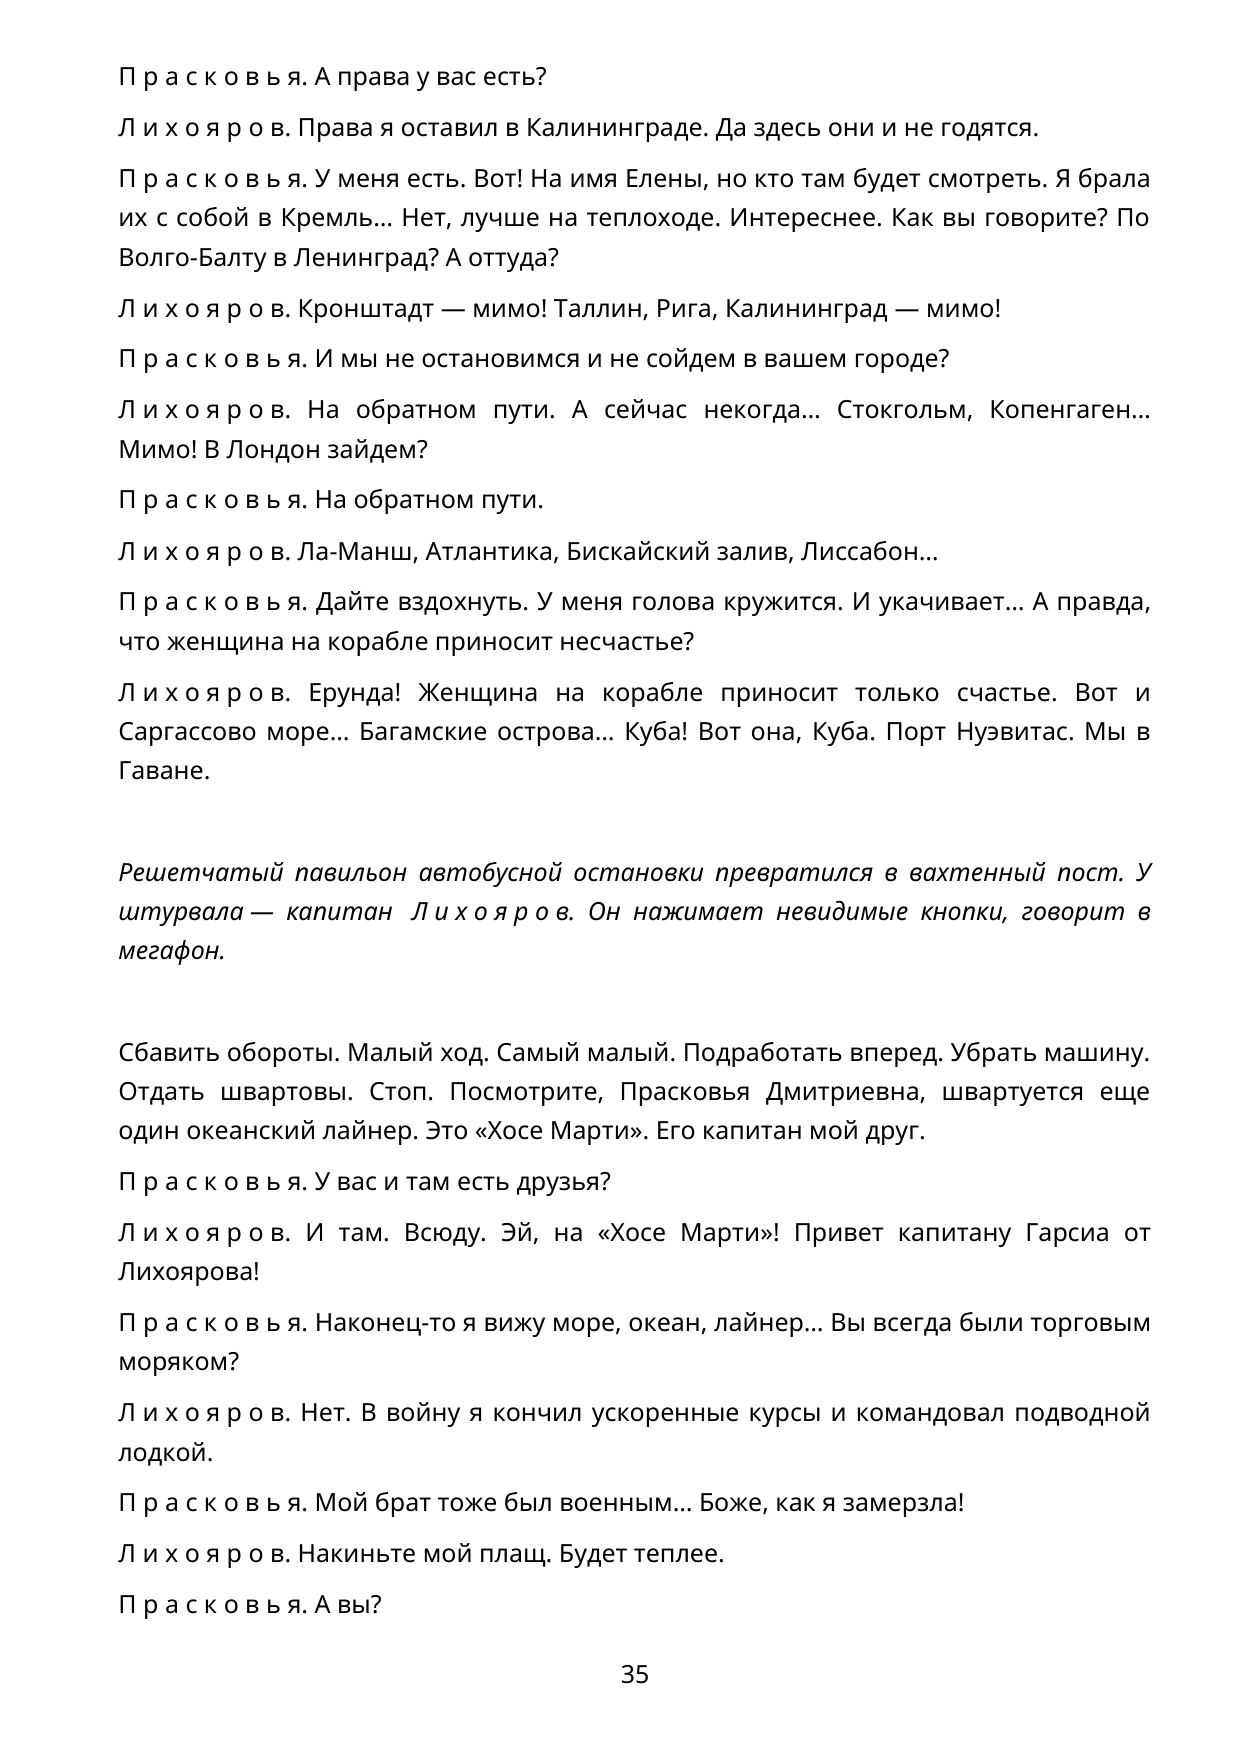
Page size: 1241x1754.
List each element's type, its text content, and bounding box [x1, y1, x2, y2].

text Л и х о я р о в. И там. Всюду. Эй, на «Хосе Марти»! Привет капитану Гарсиа от Лихоярова! [118, 1215, 1152, 1288]
text П р а с к о в ь я. А вы? [118, 1587, 1152, 1621]
text Л и х о я р о в. Ла-Манш, Атлантика, Бискайский залив, Лиссабон… [118, 533, 1152, 567]
text Л и х о я р о в. Нет. В войну я кончил ускоренные курсы и командовал подводной лодкой. [118, 1395, 1152, 1468]
text П р а с к о в ь я. У меня есть. Вот! На имя Елены, но кто там будет смотреть. Я брала их с собой в Кремль… Нет, лучше на теплоходе. Интереснее. Как вы говорите? По Волго-Балту в Ленинград? А оттуда? [118, 161, 1152, 273]
text П р а с к о в ь я. Дайте вздохнуть. У меня голова кружится. И укачивает… А правда, что женщина на корабле приносит несчастье? [118, 584, 1152, 657]
text Л и х о я р о в. На обратном пути. А сейчас некогда… Стокгольм, Копенгаген… Мимо! В Лондон зайдем? [118, 392, 1152, 465]
text П р а с к о в ь я. У вас и там есть друзья? [118, 1164, 1152, 1198]
text Л и х о я р о в. Права я оставил в Калининграде. Да здесь они и не годятся. [118, 110, 1152, 144]
text П р а с к о в ь я. А права у вас есть? [118, 59, 1152, 93]
text Сбавить обороты. Малый ход. Самый малый. Подработать вперед. Убрать машину. Отдать швартовы. Стоп. Посмотрите, Прасковья Дмитриевна, швартуется еще один океанский лайнер. Это «Хосе Марти». Его капитан мой друг. [118, 1034, 1152, 1147]
text Решетчатый павильон автобусной остановки превратился в вахтенный пост. У штурвала — капитан Л и х о я р о в. Он нажимает невидимые кнопки, говорит в мегафон. [118, 854, 1152, 967]
text Л и х о я р о в. Ерунда! Женщина на корабле приносит только счастье. Вот и Саргассово море… Багамские острова… Куба! Вот она, Куба. Порт Нуэвитас. Мы в Гаване. [118, 674, 1152, 787]
text П р а с к о в ь я. И мы не остановимся и не сойдем в вашем городе? [118, 341, 1152, 375]
text Л и х о я р о в. Кронштадт — мимо! Таллин, Рига, Калининград — мимо! [118, 290, 1152, 324]
text П р а с к о в ь я. Наконец-то я вижу море, океан, лайнер… Вы всегда были торговым моряком? [118, 1305, 1152, 1378]
text Л и х о я р о в. Накиньте мой плащ. Будет теплее. [118, 1536, 1152, 1570]
text П р а с к о в ь я. На обратном пути. [118, 482, 1152, 516]
text П р а с к о в ь я. Мой брат тоже был военным… Боже, как я замерзла! [118, 1485, 1152, 1519]
